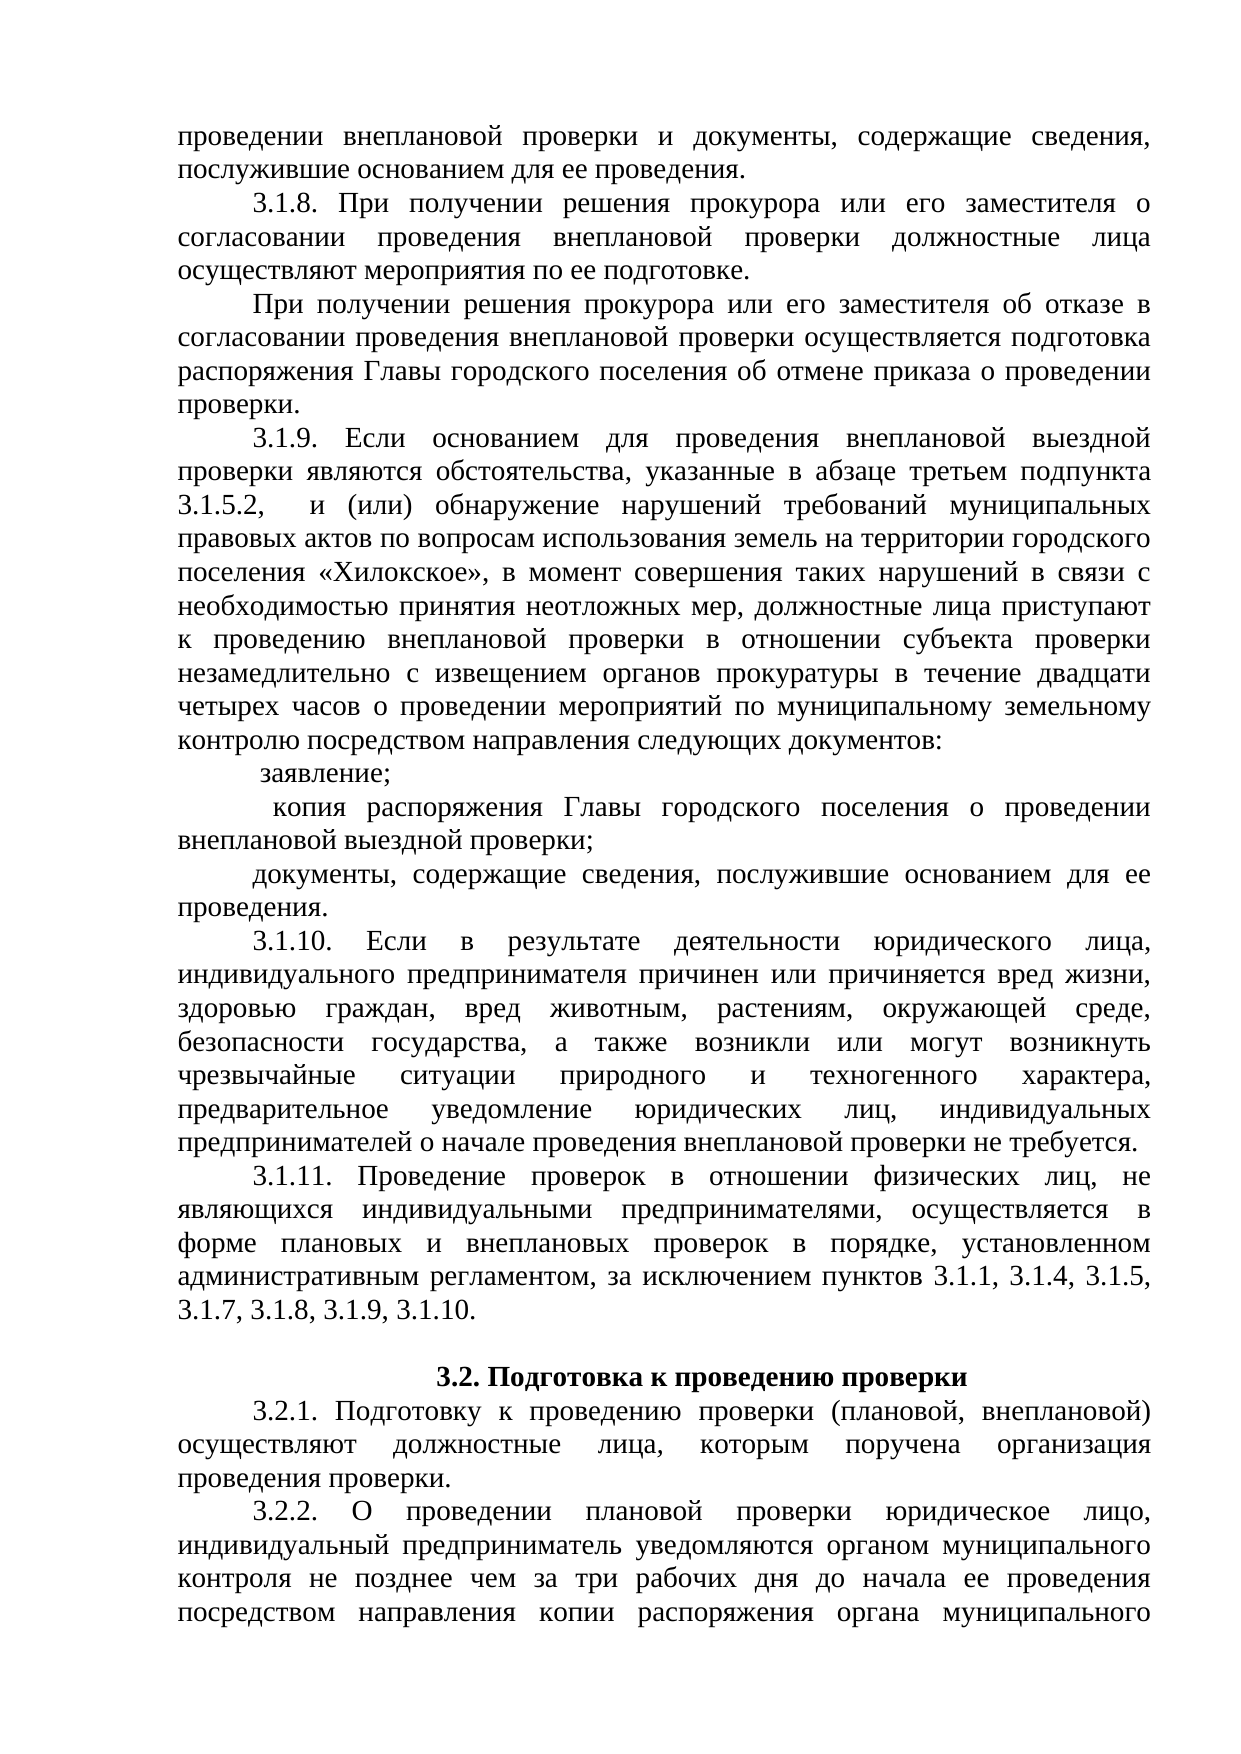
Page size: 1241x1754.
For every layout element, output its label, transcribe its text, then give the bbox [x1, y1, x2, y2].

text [177, 1493, 1152, 1627]
text копия распоряжения Главы городского поселения о проведении внеплановой выездной проверки; [177, 789, 1152, 856]
text При получении решения прокурора или его заместителя об отказе в согласовании проведения внеплановой проверки осуществляется подготовка распоряжения Главы городского поселения об отмене приказа о проведении проверки. [177, 286, 1152, 420]
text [177, 118, 1152, 185]
text 3.1.11. Проведение проверок в отношении физических лиц, не являющихся индивидуальными предпринимателями, осуществляется в форме плановых и внеплановых проверок в порядке, установленном административным регламентом, за исключением пунктов 3.1.1, 3.1.4, 3.1.5, 3.1.7, 3.1.8, 3.1.9, 3.1.10. [177, 1158, 1152, 1326]
text 3.1.8. При получении решения прокурора или его заместителя о согласовании проведения внеплановой проверки должностные лица осуществляют мероприятия по ее подготовке. [177, 185, 1152, 286]
text 3.1.9. Если основанием для проведения внеплановой выездной проверки являются обстоятельства, указанные в абзаце третьем подпункта 3.1.5.2, и (или) обнаружение нарушений требований муниципальных правовых актов по вопросам использования земель на территории городского поселения «Хилокское», в момент совершения таких нарушений в связи с необходимостью принятия неотложных мер, должностные лица приступают к проведению внеплановой проверки в отношении субъекта проверки незамедлительно с извещением органов прокуратуры в течение двадцати четырех часов о проведении мероприятий по муниципальному земельному контролю посредством направления следующих документов: [177, 420, 1152, 755]
text 3.1.10. Если в результате деятельности юридического лица, индивидуального предпринимателя причинен или причиняется вред жизни, здоровью граждан, вред животным, растениям, окружающей среде, безопасности государства, а также возникли или могут возникнуть чрезвычайные ситуации природного и техногенного характера, предварительное уведомление юридических лиц, индивидуальных предпринимателей о начале проведения внеплановой проверки не требуется. [177, 923, 1152, 1158]
text 3.2. Подготовка к проведению проверки [177, 1359, 1152, 1393]
text заявление; [177, 755, 1152, 789]
text документы, содержащие сведения, послужившие основанием для ее проведения. [177, 856, 1152, 923]
text 3.2.1. Подготовку к проведению проверки (плановой, внеплановой) осуществляют должностные лица, которым поручена организация проведения проверки. [177, 1393, 1152, 1493]
